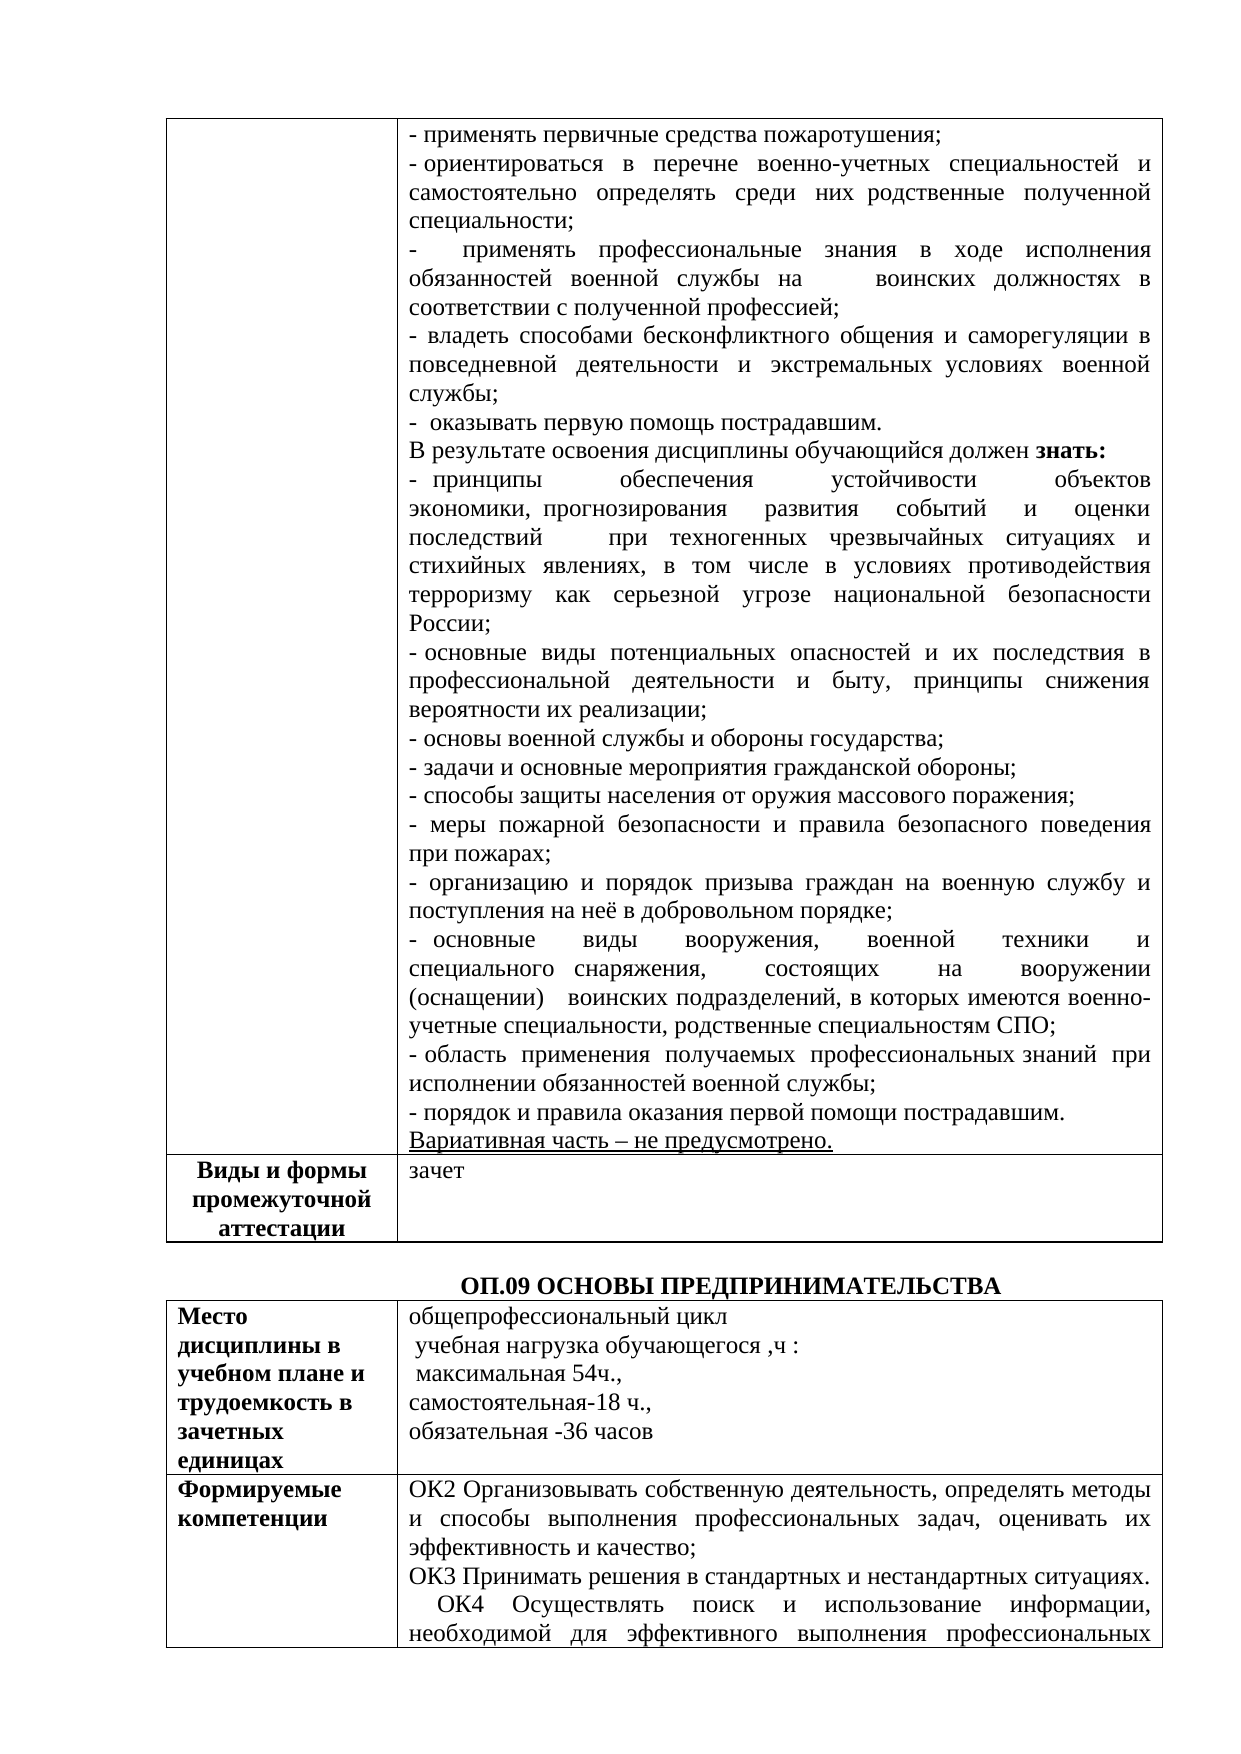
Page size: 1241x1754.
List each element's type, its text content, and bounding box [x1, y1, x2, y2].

table_cell Виды и формы промежуточной аттестации [167, 1155, 397, 1241]
table_header общепрофессиональный цикл учебная нагрузка обучающегося ,ч : максимальная 54ч., самостоятельная-18 ч., обязательная -36 часов [398, 1301, 1162, 1473]
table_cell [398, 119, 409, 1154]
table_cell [398, 1475, 1162, 1647]
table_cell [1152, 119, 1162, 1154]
subtitle ОП.09 ОСНОВЫ ПРЕДПРИНИМАТЕЛЬСТВА [310, 1271, 1152, 1300]
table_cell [167, 119, 397, 1154]
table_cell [167, 1475, 397, 1647]
table_header Место дисциплины в учебном плане и трудоемкость в зачетных единицах [167, 1301, 397, 1473]
table_cell зачет [398, 1155, 1162, 1241]
